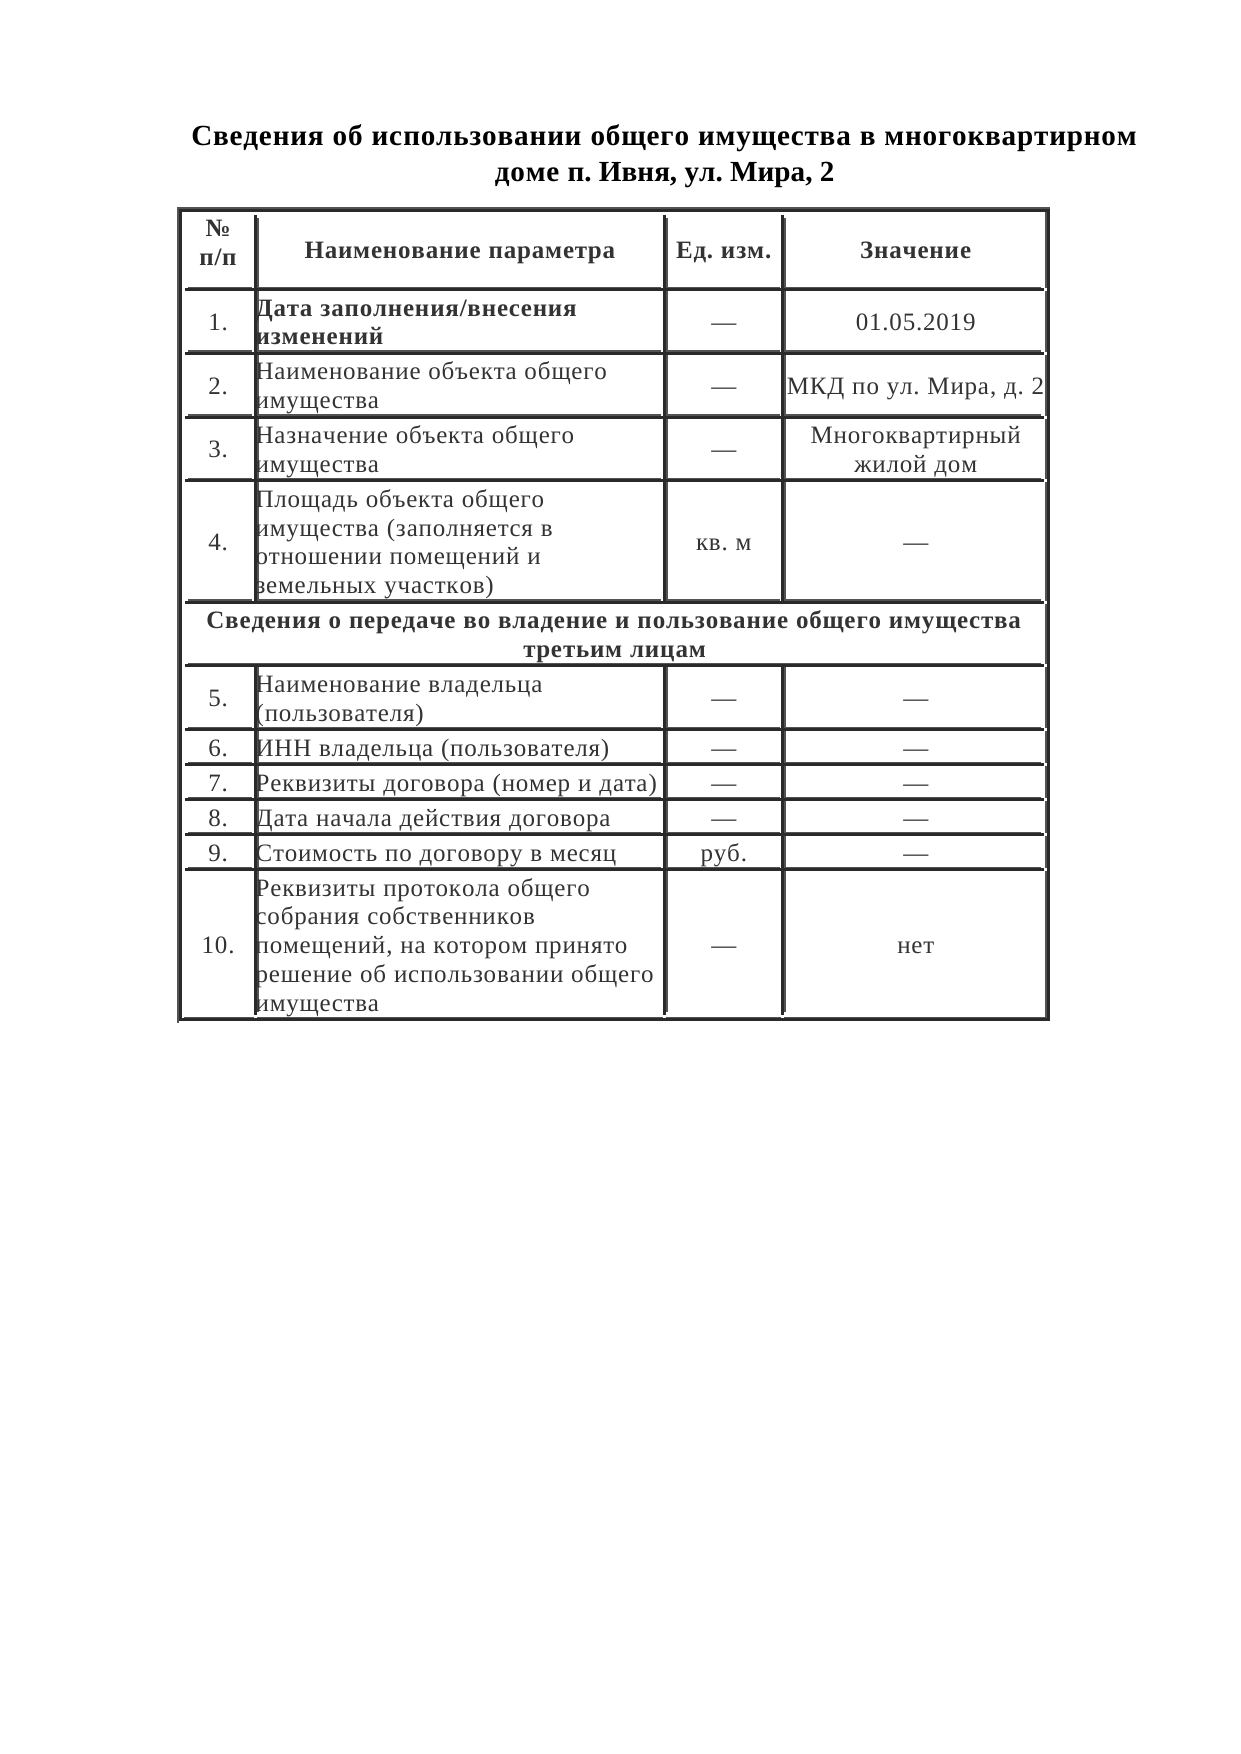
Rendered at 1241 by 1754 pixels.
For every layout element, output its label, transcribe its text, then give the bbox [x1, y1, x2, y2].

table_cell — [786, 831, 1047, 866]
table_cell 01.05.2019 [786, 286, 1047, 350]
table_cell МКД по ул. Мира, д. 2 [786, 350, 1047, 414]
table_header Значение [783, 212, 1045, 286]
table_cell Наименование объекта общего имущества [259, 357, 661, 414]
table_cell 6. [182, 726, 252, 761]
table_cell руб. [668, 838, 780, 866]
table_cell — [786, 478, 1047, 599]
table_cell 1. [182, 286, 252, 350]
table_cell Реквизиты протокола общего собрания собственников помещений, на котором принято решение об использовании общего имущества [255, 873, 664, 1016]
table_cell — [668, 293, 780, 350]
table_cell кв. м [668, 484, 780, 599]
table_cell — [668, 420, 780, 478]
table_header № п/п [184, 212, 255, 286]
table_cell — [668, 669, 780, 726]
table_cell нет [783, 866, 1047, 1016]
table_cell Назначение объекта общего имущества [259, 420, 661, 478]
table_cell Дата заполнения/внесения изменений [259, 293, 661, 350]
table_cell — [668, 357, 780, 414]
table_cell Реквизиты договора (номер и дата) [259, 768, 661, 796]
table_cell Многоквартирный жилой дом [786, 414, 1047, 478]
table_cell 7. [182, 761, 252, 796]
table_cell Стоимость по договору в месяц [259, 838, 661, 866]
table_cell — [786, 761, 1047, 796]
table_cell 3. [182, 414, 252, 478]
table_cell Наименование владельца (пользователя) [259, 669, 661, 726]
table_cell 9. [182, 831, 252, 866]
table_cell Дата начала действия договора [259, 803, 661, 831]
table_header Наименование параметра [255, 212, 664, 286]
table_header Ед. изм. [664, 212, 783, 286]
table_cell 8. [182, 796, 252, 831]
table_cell — [664, 873, 783, 1016]
table_cell 4. [182, 478, 252, 599]
table_cell Площадь объекта общего имущества (заполняется в отношении помещений и земельных участков) [259, 484, 661, 599]
table_cell — [786, 796, 1047, 831]
table_cell 10. [182, 866, 255, 1016]
table_cell — [668, 733, 780, 761]
table_cell — [786, 663, 1047, 726]
table_cell — [668, 803, 780, 831]
table_cell 5. [182, 663, 252, 726]
table_cell Сведения о передаче во владение и пользование общего имущества третьим лицам [182, 599, 1047, 663]
text Сведения об использовании общего имущества в многоквартирном доме п. Ивня, ул. Мира, 2 [177, 118, 1152, 188]
table_cell ИНН владельца (пользователя) [259, 733, 661, 761]
table_cell — [786, 726, 1047, 761]
table_cell — [668, 768, 780, 796]
table_cell 2. [182, 350, 252, 414]
